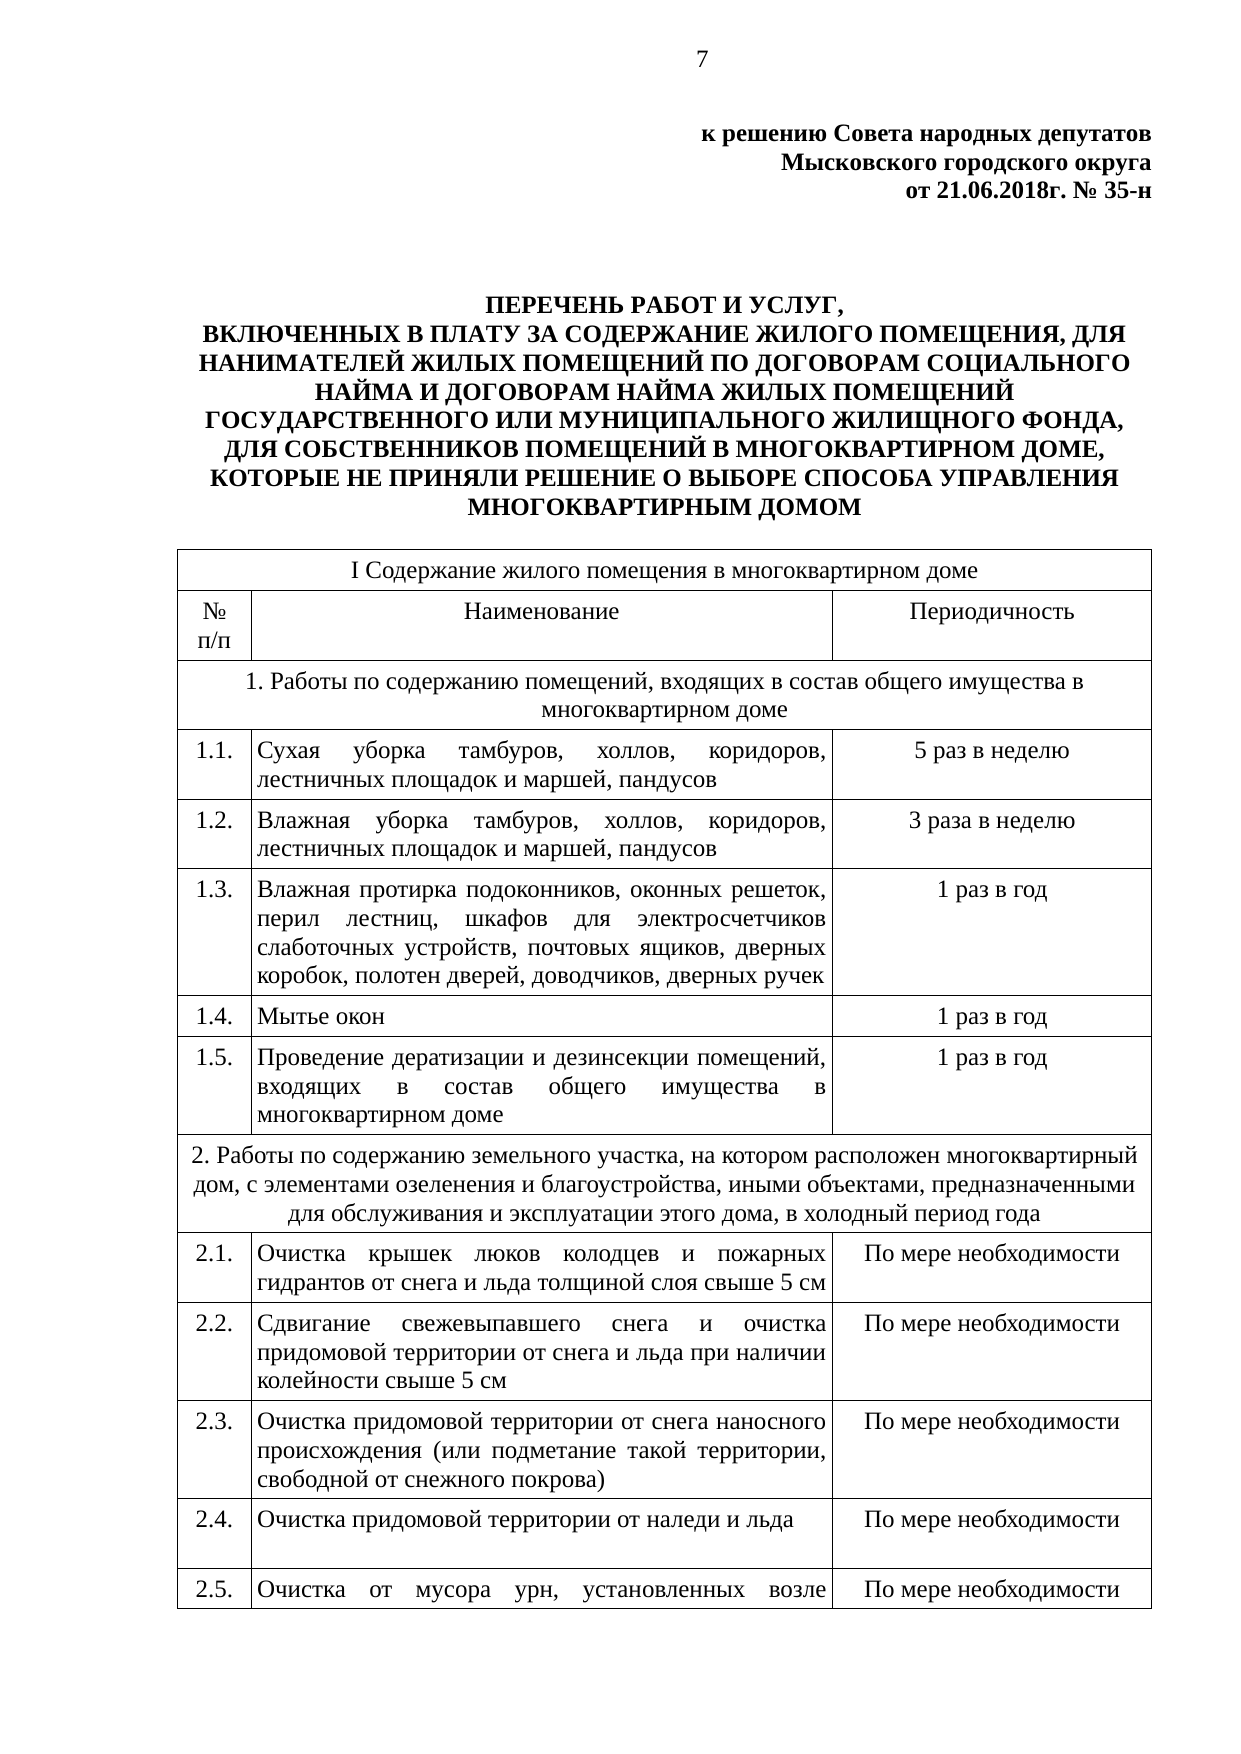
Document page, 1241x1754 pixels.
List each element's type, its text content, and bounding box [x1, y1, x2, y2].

table_cell Проведение дератизации и дезинсекции помещений, входящих в состав общего имущества в многоквартирном доме [252, 1037, 832, 1134]
table_cell 1.4. [178, 996, 251, 1036]
text от 21.06.2018г. № 35-н [177, 176, 1152, 204]
table_cell 3 раза в неделю [833, 800, 1151, 868]
table_cell № п/п [178, 591, 251, 659]
table_cell Влажная уборка тамбуров, холлов, коридоров, лестничных площадок и маршей, пандусов [252, 800, 832, 868]
table_cell 2. Работы по содержанию земельного участка, на котором расположен многоквартирный дом, с элементами озеленения и благоустройства, иными объектами, предназначенными для обслуживания и эксплуатации этого дома, в холодный период года [178, 1135, 1151, 1232]
table_cell 2.3. [178, 1401, 251, 1498]
title ВКЛЮЧЕННЫХ В ПЛАТУ ЗА СОДЕРЖАНИЕ ЖИЛОГО ПОМЕЩЕНИЯ, ДЛЯ НАНИМАТЕЛЕЙ ЖИЛЫХ ПОМЕЩЕНИЙ ПО ДОГОВОРАМ СОЦИАЛЬНОГО НАЙМА И ДОГОВОРАМ НАЙМА ЖИЛЫХ ПОМЕЩЕНИЙ ГОСУДАРСТВЕННОГО ИЛИ МУНИЦИПАЛЬНОГО ЖИЛИЩНОГО ФОНДА, ДЛЯ СОБСТВЕННИКОВ ПОМЕЩЕНИЙ В МНОГОКВАРТИРНОМ ДОМЕ, КОТОРЫЕ НЕ ПРИНЯЛИ РЕШЕНИЕ О ВЫБОРЕ СПОСОБА УПРАВЛЕНИЯ МНОГОКВАРТИРНЫМ ДОМОМ [177, 319, 1152, 521]
table_header I Содержание жилого помещения в многоквартирном доме [178, 550, 1151, 590]
table_cell Сдвигание свежевыпавшего снега и очистка придомовой территории от снега и льда при наличии колейности свыше 5 см [252, 1303, 832, 1400]
table_cell 1. Работы по содержанию помещений, входящих в состав общего имущества в многоквартирном доме [178, 661, 1151, 729]
table_cell Очистка придомовой территории от снега наносного происхождения (или подметание такой территории, свободной от снежного покрова) [252, 1401, 832, 1498]
table_cell 2.4. [178, 1499, 251, 1568]
table_cell Очистка придомовой территории от наледи и льда [252, 1499, 832, 1568]
table_cell Периодичность [833, 591, 1151, 659]
table_cell 1 раз в год [833, 869, 1151, 995]
table_cell 1.2. [178, 800, 251, 868]
table_cell Наименование [252, 591, 832, 659]
text к решению Совета народных депутатов [177, 118, 1152, 147]
table_cell Мытье окон [252, 996, 832, 1036]
table_cell 2.5. [178, 1569, 251, 1608]
table_cell 1.1. [178, 730, 251, 798]
table_cell 2.2. [178, 1303, 251, 1400]
table_cell Сухая уборка тамбуров, холлов, коридоров, лестничных площадок и маршей, пандусов [252, 730, 832, 798]
table_cell По мере необходимости [833, 1401, 1151, 1498]
table_cell По мере необходимости [833, 1499, 1151, 1568]
table_cell 1 раз в год [833, 996, 1151, 1036]
table_cell Очистка крышек люков колодцев и пожарных гидрантов от снега и льда толщиной слоя свыше 5 см [252, 1233, 832, 1302]
table_cell 1.5. [178, 1037, 251, 1134]
table_cell Влажная протирка подоконников, оконных решеток, перил лестниц, шкафов для электросчетчиков слаботочных устройств, почтовых ящиков, дверных коробок, полотен дверей, доводчиков, дверных ручек [252, 869, 832, 995]
table_cell 1.3. [178, 869, 251, 995]
table_cell 1 раз в год [833, 1037, 1151, 1134]
table_cell 2.1. [178, 1233, 251, 1302]
table_cell 5 раз в неделю [833, 730, 1151, 798]
table_cell По мере необходимости [833, 1233, 1151, 1302]
title ПЕРЕЧЕНЬ РАБОТ И УСЛУГ, [177, 291, 1152, 319]
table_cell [833, 1569, 1151, 1608]
table_cell По мере необходимости [833, 1303, 1151, 1400]
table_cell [252, 1569, 832, 1608]
text Мысковского городского округа [177, 147, 1152, 176]
